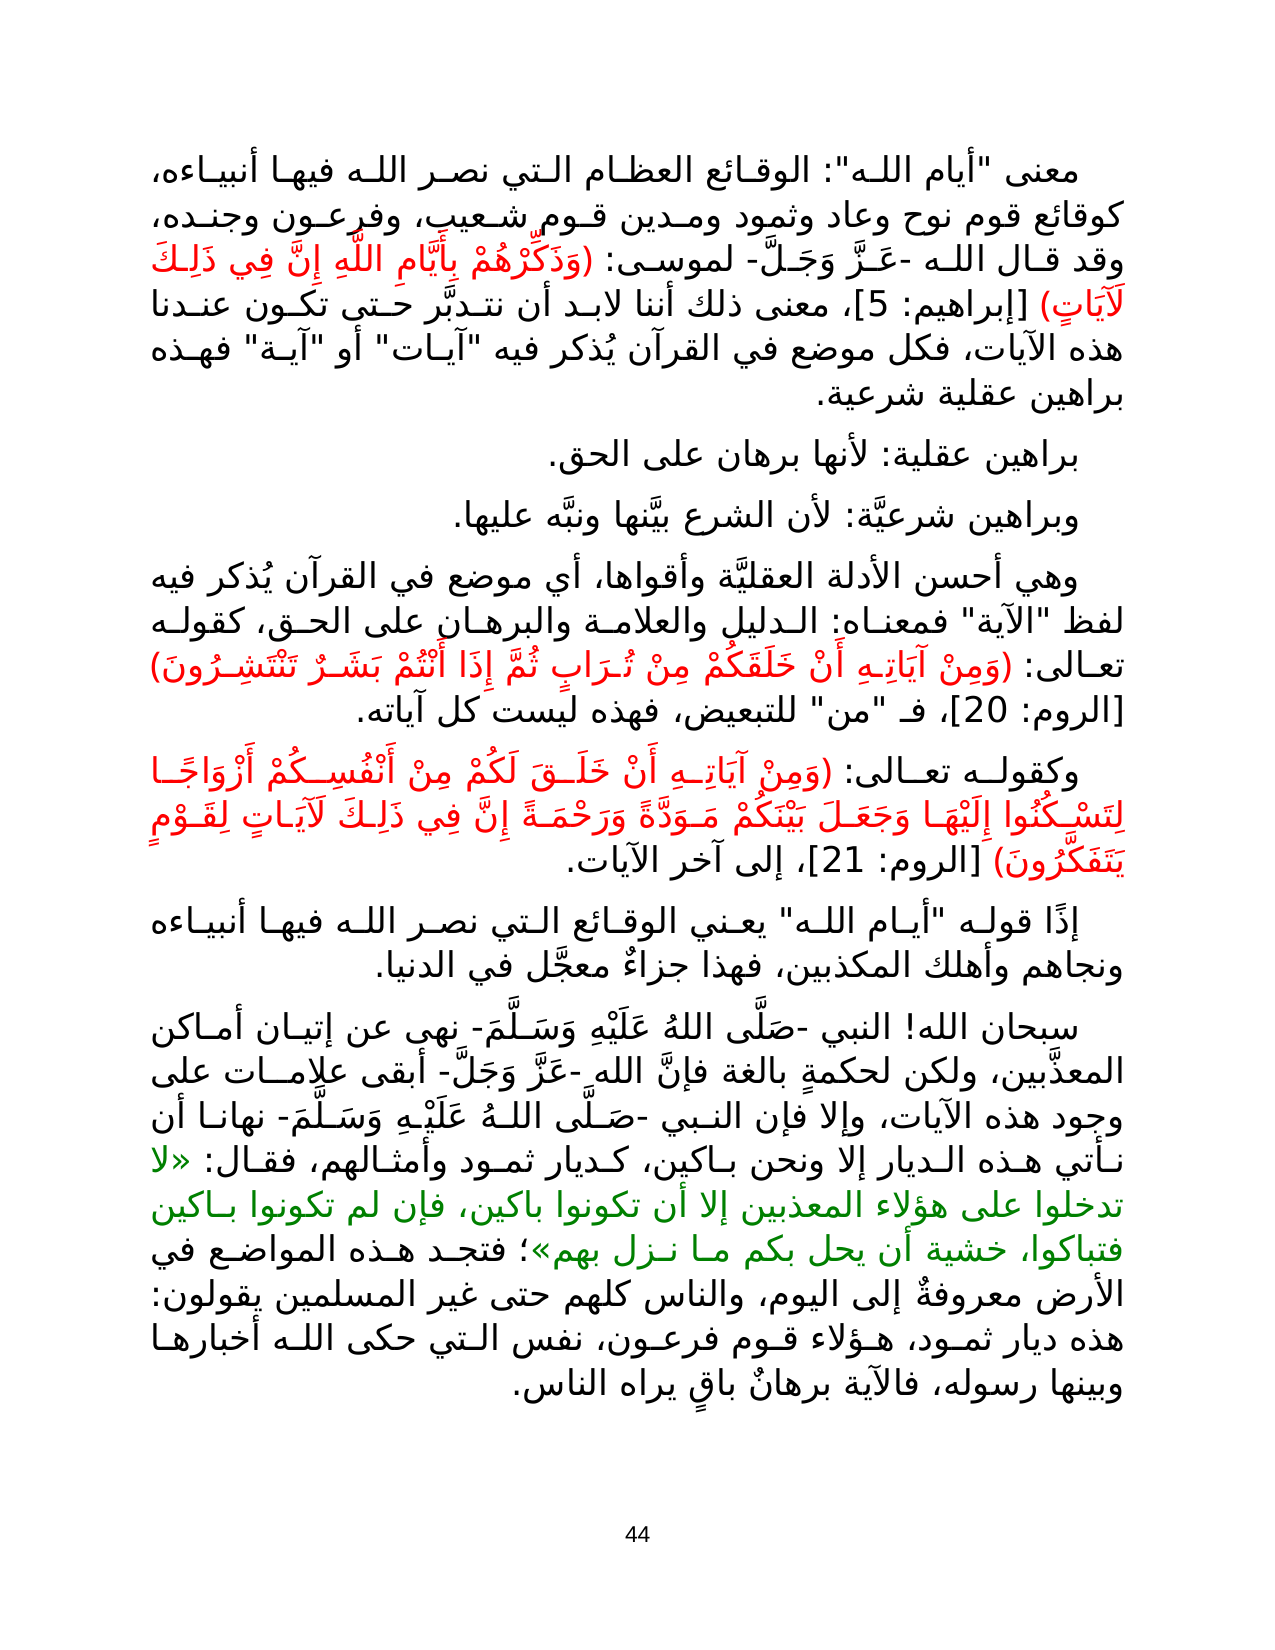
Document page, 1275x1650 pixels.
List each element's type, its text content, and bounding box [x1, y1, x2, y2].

text سبحان الله! النبي -صَلَّى اللهُ عَلَيْهِ وَسَلَّمَ- نهى عن إتيان أماكن المعذَّبين، ولكن لحكمةٍ بالغة فإنَّ الله -عَزَّ وَجَلَّ- أبقى علامات على وجود هذه الآيات، وإلا فإن النبي -صَلَّى اللهُ عَلَيْهِ وَسَلَّمَ- نهانا أن نأتي هذه الديار إلا ونحن باكين، كديار ثمود وأمثالهم، فقال: «لا تدخلوا على هؤلاء المعذبين إلا أن تكونوا باكين، فإن لم تكونوا باكين فتباكوا، خشية أن يحل بكم ما نزل بهم»؛ فتجد هذه المواضع في الأرض معروفةٌ إلى اليوم، والناس كلهم حتى غير المسلمين يقولون: هذه ديار ثمود، هؤلاء قوم فرعون، نفس التي حكى الله أخبارها وبينها رسوله، فالآية برهانٌ باقٍ يراه الناس. [150, 1006, 1125, 1403]
text وبراهين شرعيَّة: لأن الشرع بيَّنها ونبَّه عليها. [150, 495, 1125, 536]
text براهين عقلية: لأنها برهان على الحق. [150, 433, 1125, 475]
text وكقوله تعالى: ﴿وَمِنْ آيَاتِهِ أَنْ خَلَقَ لَكُمْ مِنْ أَنْفُسِكُمْ أَزْوَاجًا لِتَسْكُنُوا إِلَيْهَا وَجَعَلَ بَيْنَكُمْ مَوَدَّةً وَرَحْمَةً إِنَّ فِي ذَلِكَ لَآيَاتٍ لِقَوْمٍ يَتَفَكَّرُونَ﴾ [الروم: 21]، إلى آخر الآيات. [150, 750, 1125, 881]
text معنى "أيام الله": الوقائع العظام التي نصر الله فيها أنبياءه، كوقائع قوم نوح وعاد وثمود ومدين قوم شعيب، وفرعون وجنده، وقد قال الله -عَزَّ وَجَلَّ- لموسى: ﴿وَذَكِّرْهُمْ بِأَيَّامِ اللَّهِ إِنَّ فِي ذَلِكَ لَآيَاتٍ﴾ [إبراهيم: 5]، معنى ذلك أننا لابد أن نتدبَّر حتى تكون عندنا هذه الآيات، فكل موضع في القرآن يُذكر فيه "آيات" أو "آية" فهذه براهين عقلية شرعية. [150, 150, 1125, 414]
text إذًا قوله "أيام الله" يعني الوقائع التي نصر الله فيها أنبياءه ونجاهم وأهلك المكذبين، فهذا جزاءٌ معجَّل في الدنيا. [150, 901, 1125, 986]
text وهي أحسن الأدلة العقليَّة وأقواها، أي موضع في القرآن يُذكر فيه لفظ "الآية" فمعناه: الدليل والعلامة والبرهان على الحق، كقوله تعالى: ﴿وَمِنْ آيَاتِهِ أَنْ خَلَقَكُمْ مِنْ تُرَابٍ ثُمَّ إِذَا أَنْتُمْ بَشَرٌ تَنْتَشِرُونَ﴾ [الروم: 20]، فـ "من" للتبعيض، فهذه ليست كل آياته. [150, 556, 1125, 731]
